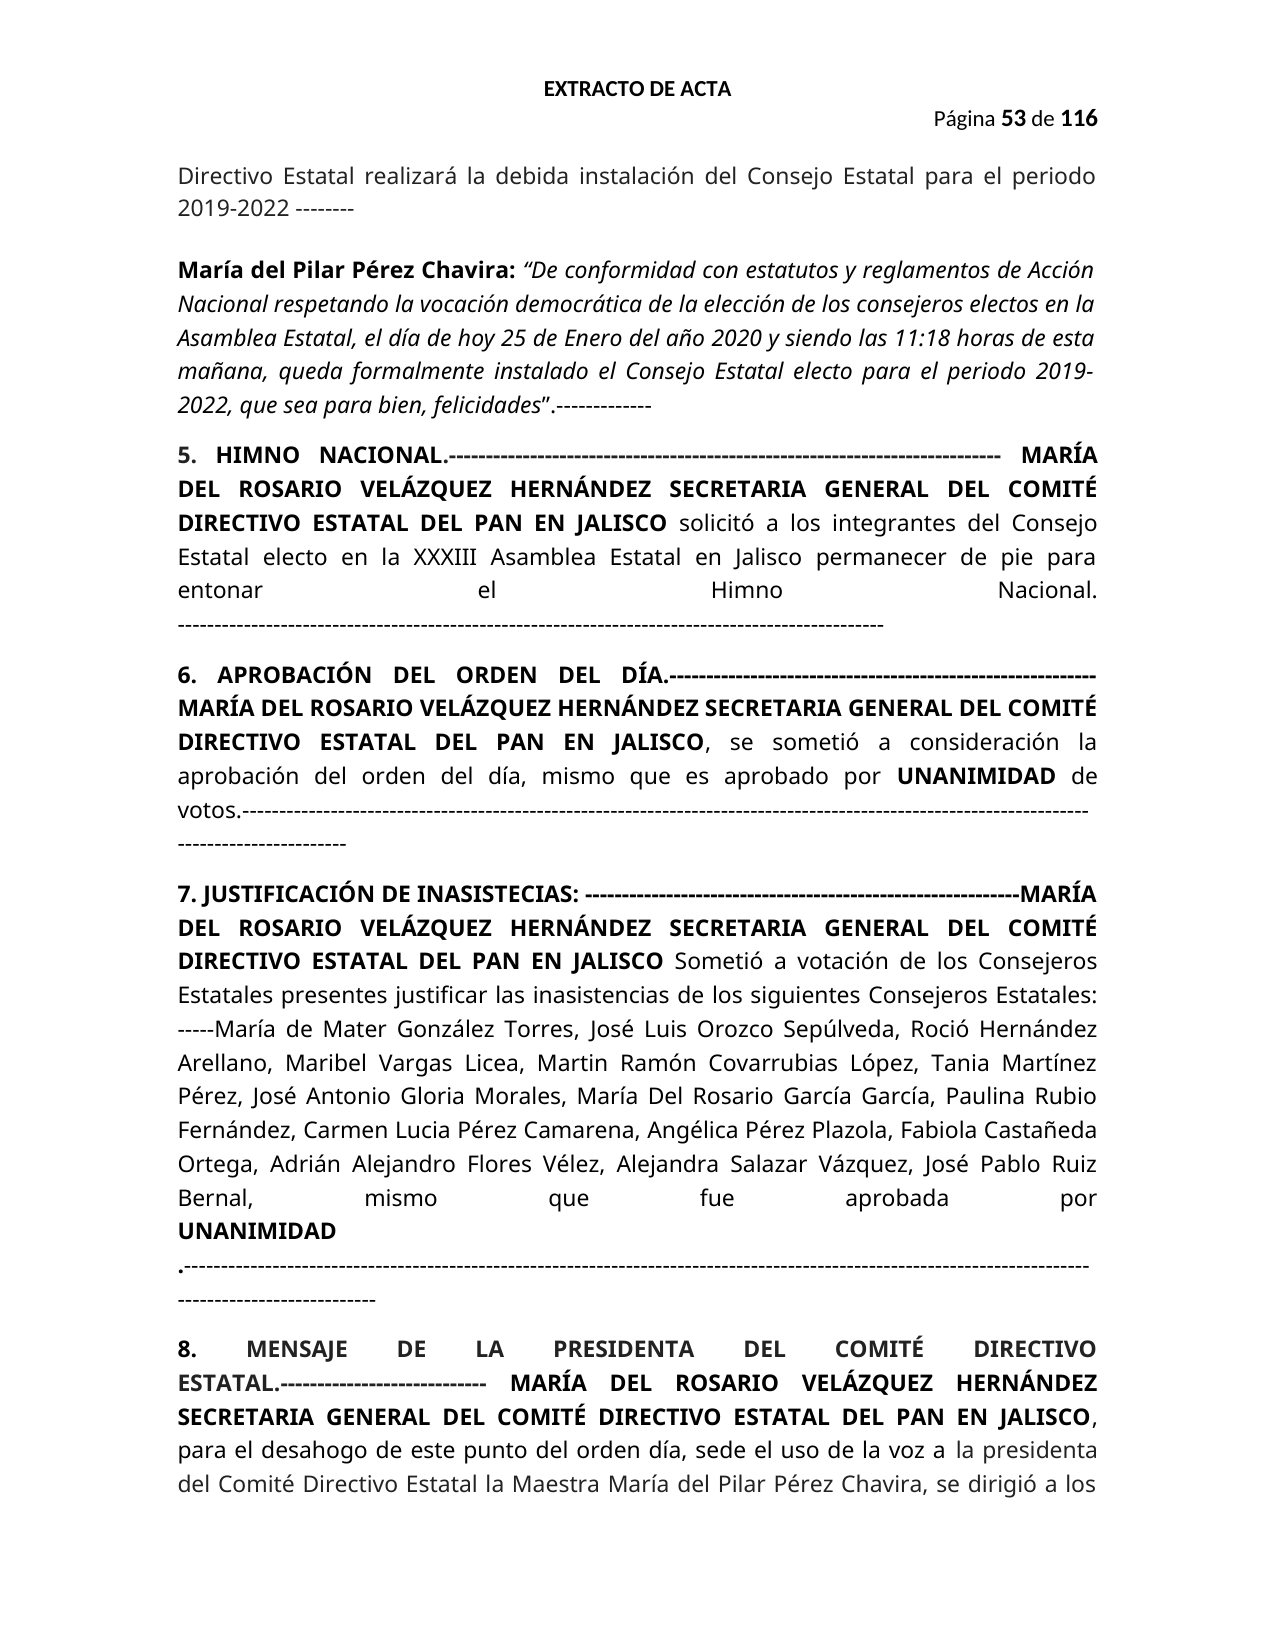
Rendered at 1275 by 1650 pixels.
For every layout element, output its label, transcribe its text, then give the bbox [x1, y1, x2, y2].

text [177, 1333, 1098, 1499]
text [177, 160, 1098, 223]
text 7. JUSTIFICACIÓN DE INASISTECIAS: -----------------------------------------------------------MARÍA DEL ROSARIO VELÁZQUEZ HERNÁNDEZ SECRETARIA GENERAL DEL COMITÉ DIRECTIVO ESTATAL DEL PAN EN JALISCO Sometió a votación de los Consejeros Estatales presentes justificar las inasistencias de los siguientes Consejeros Estatales: -----María de Mater González Torres, José Luis Orozco Sepúlveda, Roció Hernández Arellano, Maribel Vargas Licea, Martin Ramón Covarrubias López, Tania Martínez Pérez, José Antonio Gloria Morales, María Del Rosario García García, Paulina Rubio Fernández, Carmen Lucia Pérez Camarena, Angélica Pérez Plazola, Fabiola Castañeda Ortega, Adrián Alejandro Flores Vélez, Alejandra Salazar Vázquez, José Pablo Ruiz Bernal, mismo que fue aprobada por UNANIMIDAD.------------------------------------------------------------------------------------------------------------------------------------------------------ [177, 878, 1098, 1314]
text María del Pilar Pérez Chavira: “De conformidad con estatutos y reglamentos de Acción Nacional respetando la vocación democrática de la elección de los consejeros electos en la Asamblea Estatal, el día de hoy 25 de Enero del año 2020 y siendo las 11:18 horas de esta mañana, queda formalmente instalado el Consejo Estatal electo para el periodo 2019-2022, que sea para bien, felicidades”.------------- [177, 254, 1098, 420]
text 6. APROBACIÓN DEL ORDEN DEL DÍA.---------------------------------------------------------- MARÍA DEL ROSARIO VELÁZQUEZ HERNÁNDEZ SECRETARIA GENERAL DEL COMITÉ DIRECTIVO ESTATAL DEL PAN EN JALISCO, se sometió a consideración la aprobación del orden del día, mismo que es aprobado por UNANIMIDAD de votos.------------------------------------------------------------------------------------------------------------------------------------------ [177, 659, 1098, 859]
text 5. HIMNO NACIONAL.--------------------------------------------------------------------------- MARÍA DEL ROSARIO VELÁZQUEZ HERNÁNDEZ SECRETARIA GENERAL DEL COMITÉ DIRECTIVO ESTATAL DEL PAN EN JALISCO solicitó a los integrantes del Consejo Estatal electo en la XXXIII Asamblea Estatal en Jalisco permanecer de pie para entonar el Himno Nacional. ------------------------------------------------------------------------------------------------ [177, 439, 1098, 639]
